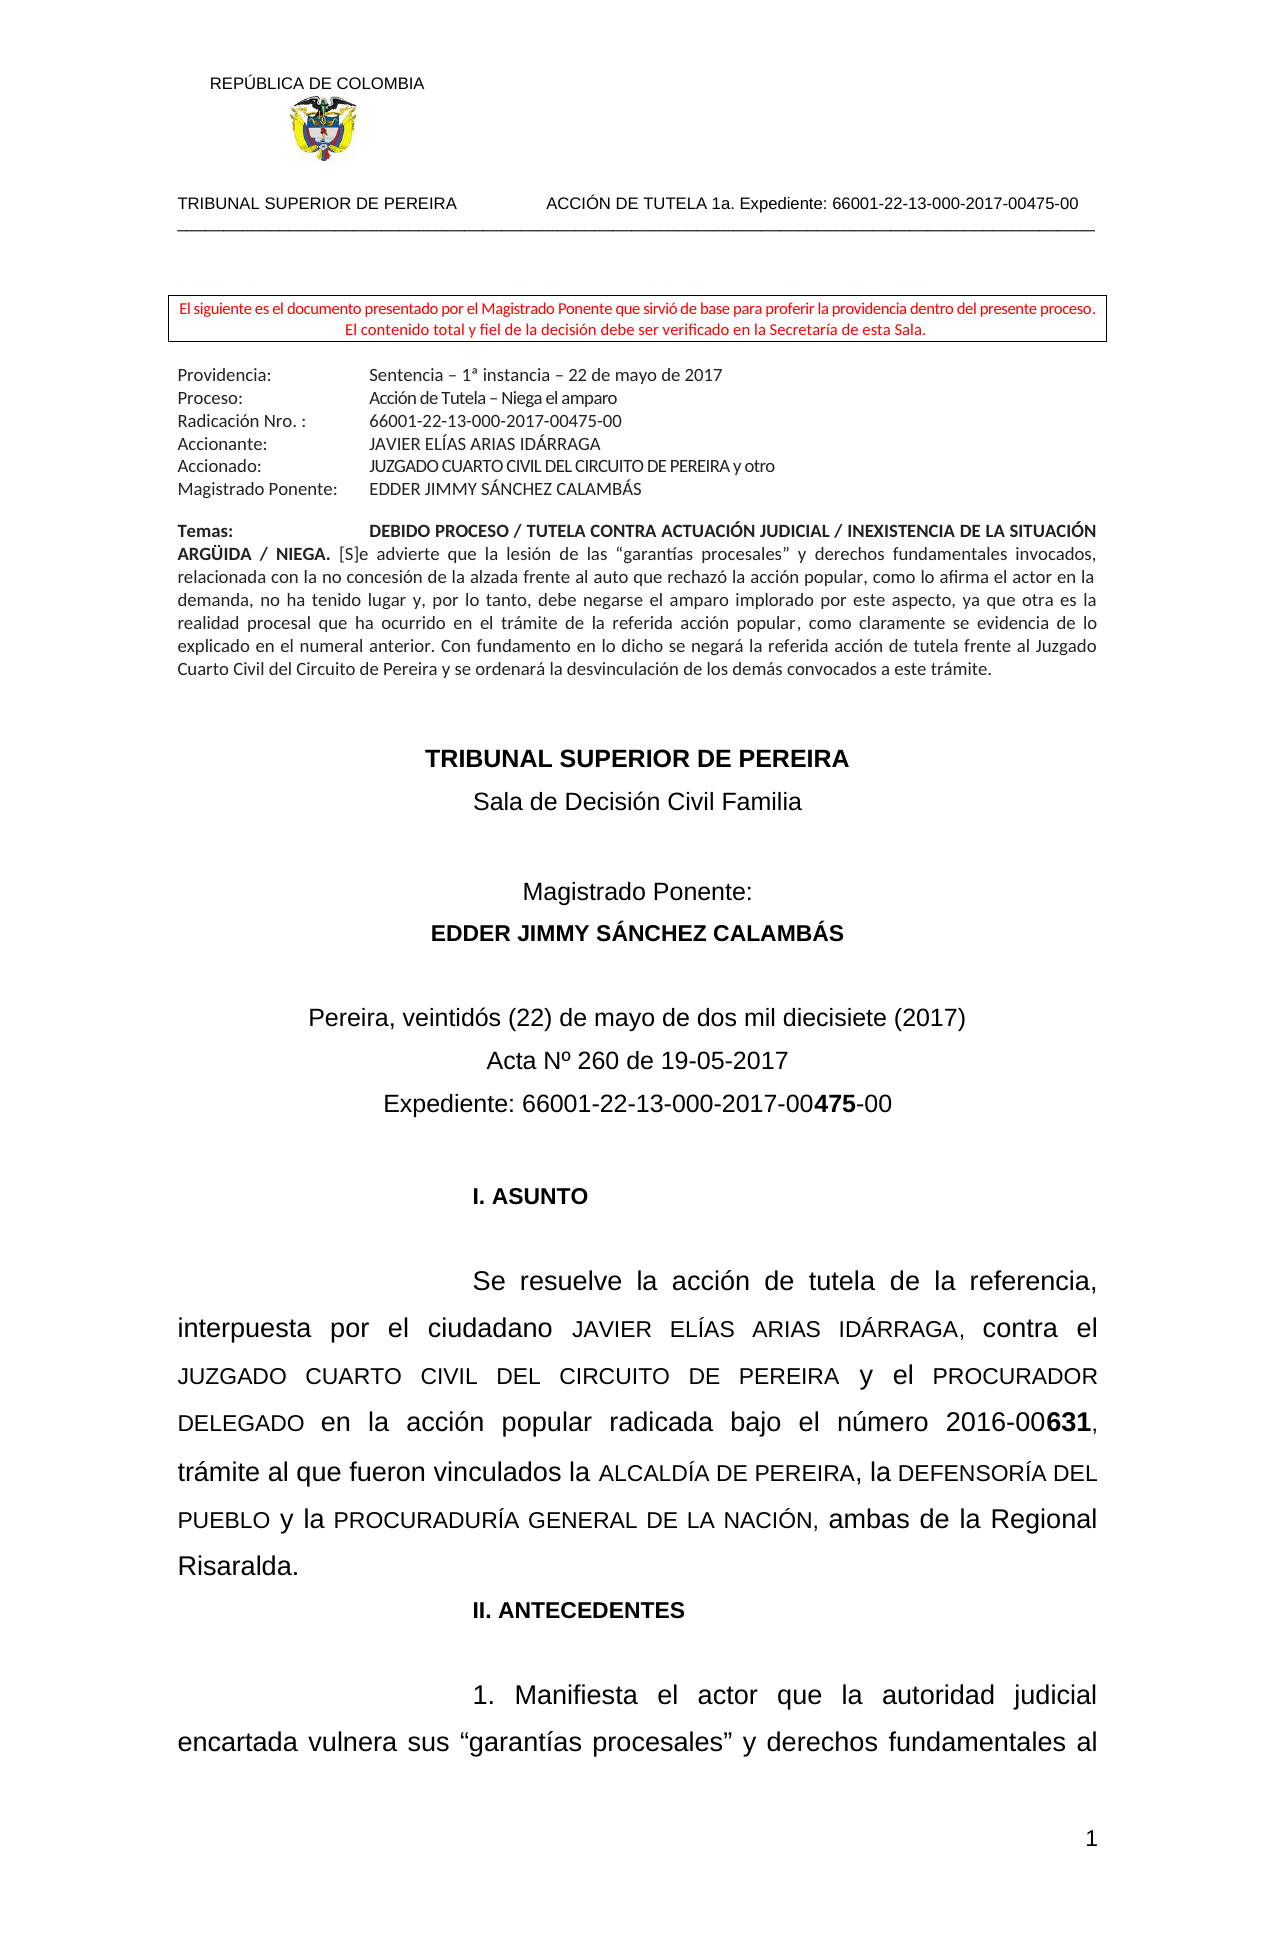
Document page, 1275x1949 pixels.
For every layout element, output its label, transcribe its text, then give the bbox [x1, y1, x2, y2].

text Se resuelve la acción de tutela de la referencia, interpuesta por el ciudadano JAVIER ELÍAS ARIAS IDÁRRAGA, contra el JUZGADO CUARTO CIVIL DEL CIRCUITO DE PEREIRA y el PROCURADOR DELEGADO en la acción popular radicada bajo el número 2016-00631, trámite al que fueron vinculados la ALCALDÍA DE PEREIRA, la DEFENSORÍA DEL PUEBLO y la PROCURADURÍA GENERAL DE LA NACIÓN, ambas de la Regional Risaralda. [177, 1265, 1098, 1581]
text Magistrado Ponente: [177, 877, 1098, 906]
text Proceso: Acción de Tutela – Niega el amparo [177, 386, 1098, 409]
text Temas: DEBIDO PROCESO / TUTELA CONTRA ACTUACIÓN JUDICIAL / INEXISTENCIA DE LA SITUACIÓN ARGÜIDA / NIEGA. [S]e advierte que la lesión de las “garantías procesales” y derechos fundamentales invocados, relacionada con la no concesión de la alzada frente al auto que rechazó la acción popular, como lo afirma el actor en la demanda, no ha tenido lugar y, por lo tanto, debe negarse el amparo implorado por este aspecto, ya que otra es la realidad procesal que ha ocurrido en el trámite de la referida acción popular, como claramente se evidencia de lo explicado en el numeral anterior. Con fundamento en lo dicho se negará la referida acción de tutela frente al Juzgado Cuarto Civil del Circuito de Pereira y se ordenará la desvinculación de los demás convocados a este trámite. [177, 520, 1098, 680]
text Providencia: Sentencia – 1ª instancia – 22 de mayo de 2017 [177, 363, 1098, 386]
text II. ANTECEDENTES [310, 1597, 1098, 1623]
text Magistrado Ponente: EDDER JIMMY SÁNCHEZ CALAMBÁS [177, 478, 1098, 501]
text Acta Nº 260 de 19-05-2017 [177, 1046, 1098, 1075]
text I. ASUNTO [310, 1183, 1098, 1209]
text TRIBUNAL SUPERIOR DE PEREIRA [177, 744, 1098, 773]
text Accionante: JAVIER ELÍAS ARIAS IDÁRRAGA [177, 432, 1098, 455]
text El siguiente es el documento presentado por el Magistrado Ponente que sirvió de base para proferir la providencia dentro del presente proceso. El contenido total y fiel de la decisión debe ser verificado en la Secretaría de esta Sala. [169, 296, 1106, 341]
text EDDER JIMMY SÁNCHEZ CALAMBÁS [177, 920, 1098, 947]
picture [289, 96, 357, 161]
text Radicación Nro. : 66001-22-13-000-2017-00475-00 [177, 409, 1098, 432]
text Accionado: JUZGADO CUARTO CIVIL DEL CIRCUITO DE PEREIRA y otro [177, 455, 1098, 478]
text Pereira, veintidós (22) de mayo de dos mil diecisiete (2017) [177, 1003, 1098, 1032]
text Sala de Decisión Civil Familia [177, 787, 1098, 816]
text Expediente: 66001-22-13-000-2017-00475-00 [177, 1089, 1098, 1118]
